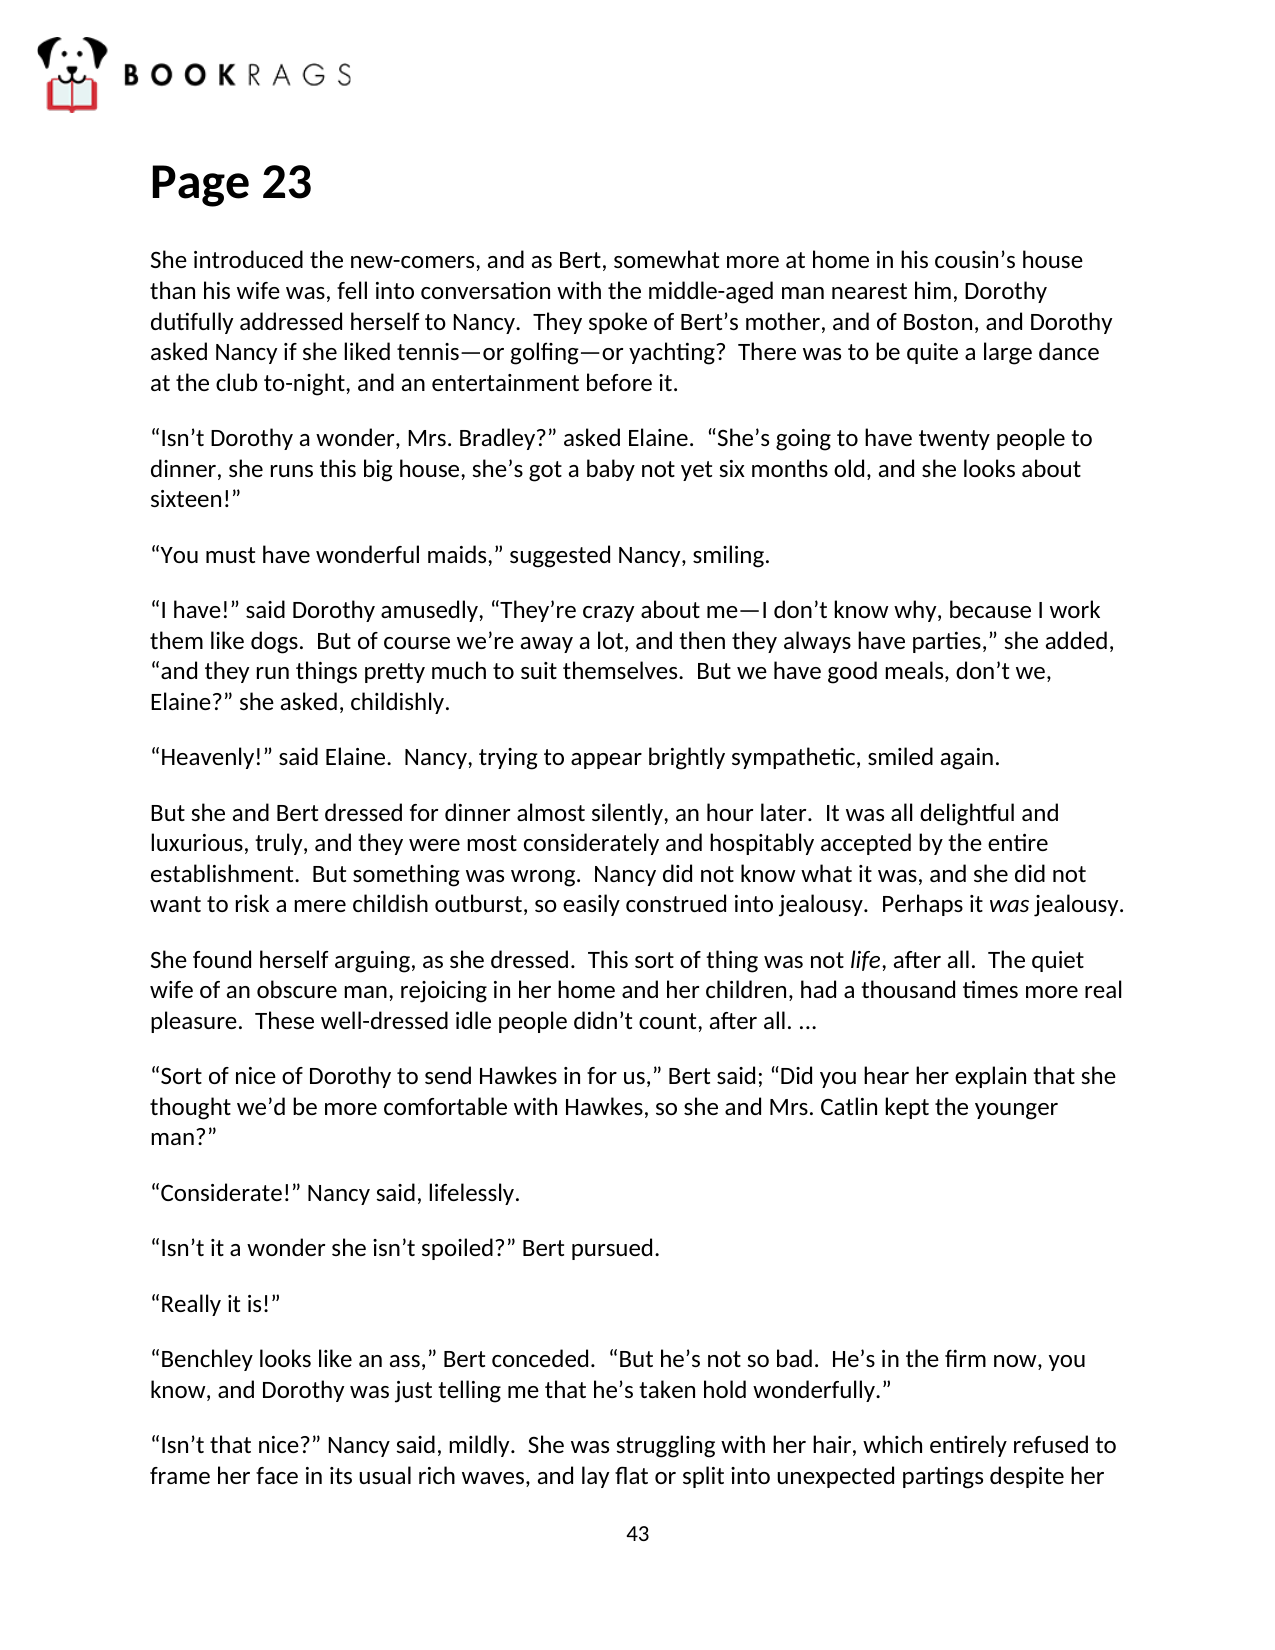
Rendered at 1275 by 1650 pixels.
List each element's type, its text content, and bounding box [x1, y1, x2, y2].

text “You must have wonderful maids,” suggested Nancy, smiling. [150, 539, 1125, 569]
picture [37, 37, 351, 113]
text “Isn’t it a wonder she isn’t spoiled?” Bert pursued. [150, 1233, 1125, 1263]
text “Benchley looks like an ass,” Bert conceded. “But he’s not so bad. He’s in the firm now, you know, and Dorothy was just telling me that he’s taken hold wonderfully.” [150, 1344, 1125, 1405]
text “I have!” said Dorothy amusedly, “They’re crazy about me—­I don’t know why, because I work them like dogs. But of course we’re away a lot, and then they always have parties,” she added, “and they run things pretty much to suit themselves. But we have good meals, don’t we, Elaine?” she asked, childishly. [150, 594, 1125, 716]
text “Sort of nice of Dorothy to send Hawkes in for us,” Bert said; “Did you hear her explain that she thought we’d be more comfortable with Hawkes, so she and Mrs. Catlin kept the younger man?” [150, 1061, 1125, 1152]
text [150, 1430, 1125, 1491]
text “Really it is!” [150, 1288, 1125, 1319]
text But she and Bert dressed for dinner almost silently, an hour later. It was all delightful and luxurious, truly, and they were most considerately and hospitably accepted by the entire establishment. But something was wrong. Nancy did not know what it was, and she did not want to risk a mere childish outburst, so easily construed into jealousy. Perhaps it was jealousy. [150, 797, 1125, 919]
text “Heavenly!” said Elaine. Nancy, trying to appear brightly sympathetic, smiled again. [150, 741, 1125, 772]
text She found herself arguing, as she dressed. This sort of thing was not life, after all. The quiet wife of an obscure man, rejoicing in her home and her children, had a thousand times more real pleasure. These well-dressed idle people didn’t count, after all. ... [150, 944, 1125, 1036]
text “Isn’t Dorothy a wonder, Mrs. Bradley?” asked Elaine. “She’s going to have twenty people to dinner, she runs this big house, she’s got a baby not yet six months old, and she looks about sixteen!” [150, 422, 1125, 514]
text She introduced the new-comers, and as Bert, somewhat more at home in his cousin’s house than his wife was, fell into conversation with the middle-aged man nearest him, Dorothy dutifully addressed herself to Nancy. They spoke of Bert’s mother, and of Boston, and Dorothy asked Nancy if she liked tennis—­or golfing—­or yachting? There was to be quite a large dance at the club to-night, and an entertainment before it. [150, 244, 1125, 397]
text “Considerate!” Nancy said, lifelessly. [150, 1177, 1125, 1208]
text Page 23 [150, 150, 1125, 211]
